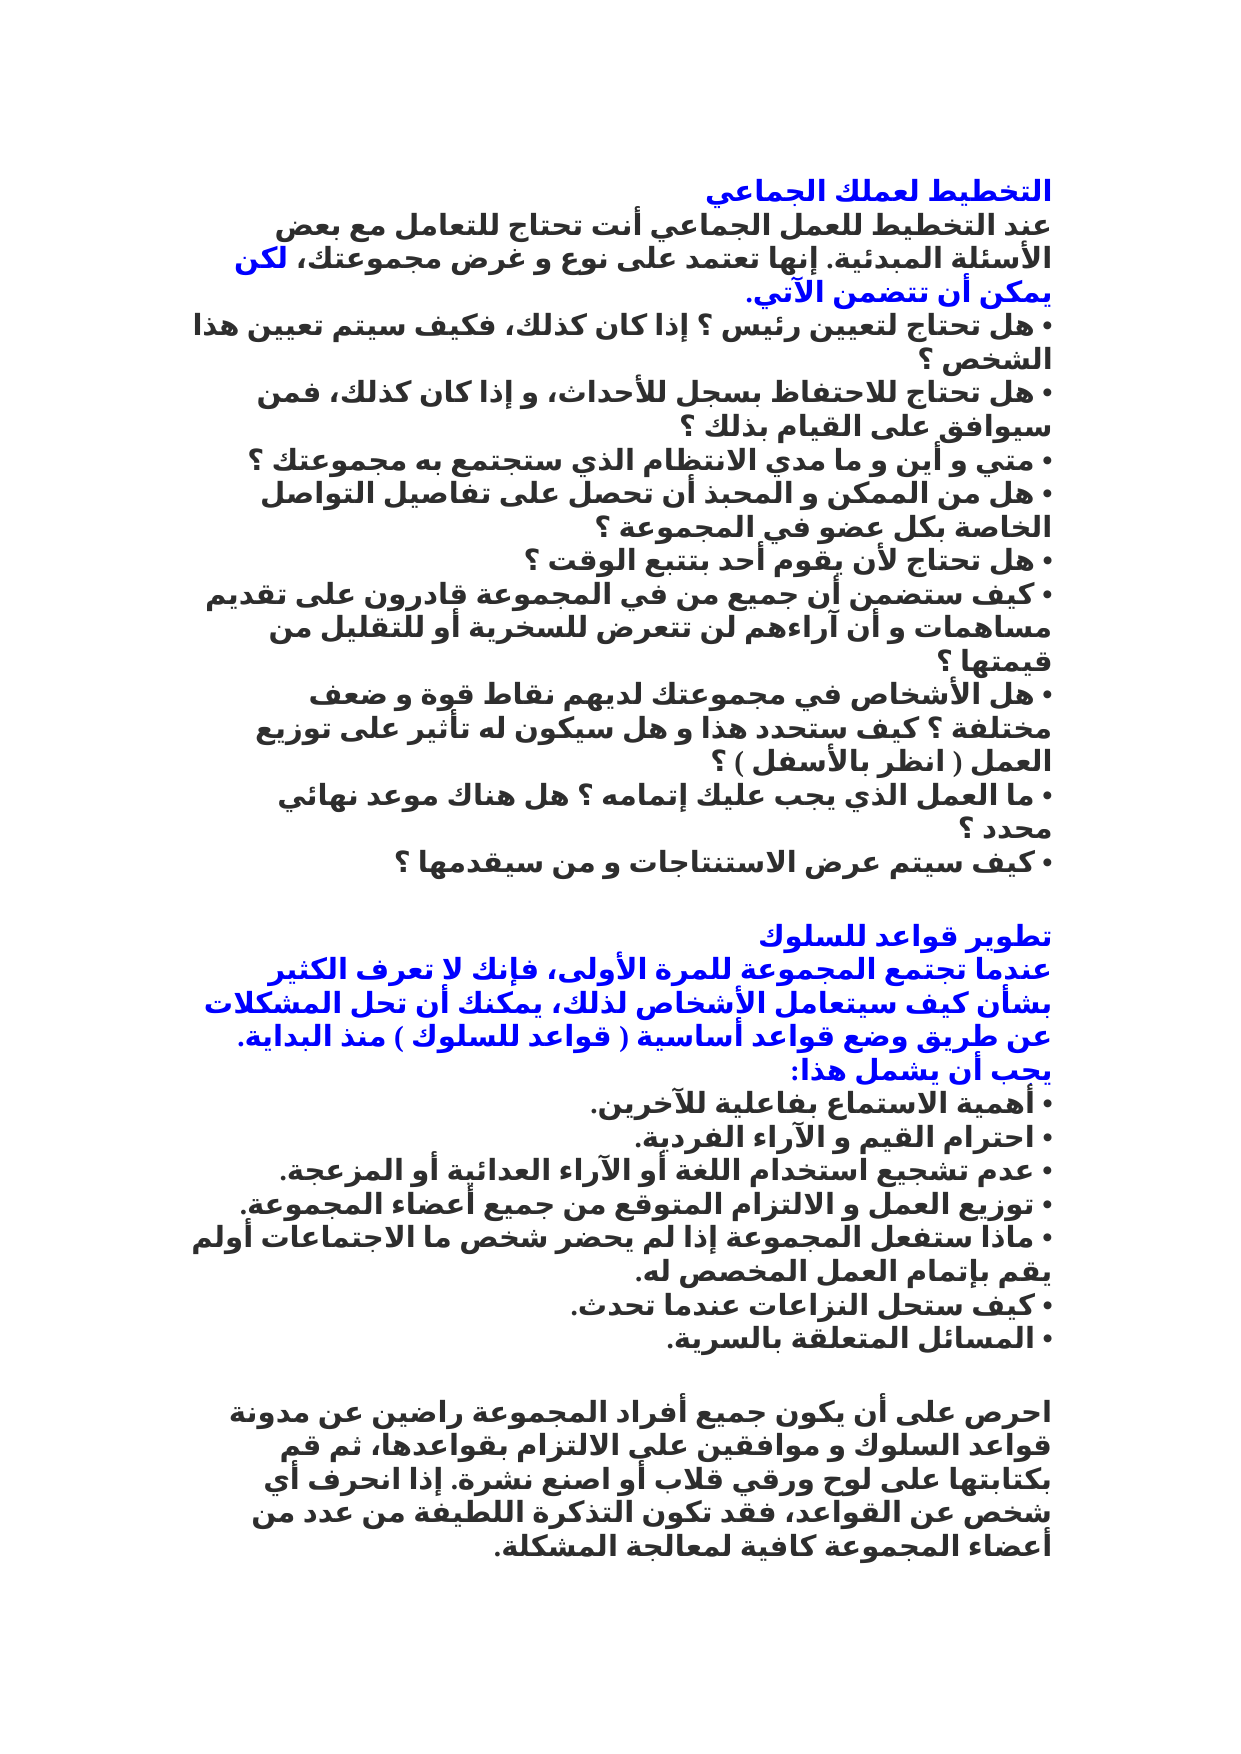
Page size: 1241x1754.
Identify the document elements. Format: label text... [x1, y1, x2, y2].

text التخطيط لعملك الجماعي عند التخطيط للعمل الجماعي أنت تحتاج للتعامل مع بعض الأسئلة المبدئية. إنها تعتمد على نوع و غرض مجموعتك، لكن يمكن أن تتضمن الآتي. • هل تحتاج لتعيين رئيس ؟ إذا كان كذلك، فكيف سيتم تعيين هذا الشخص ؟ • هل تحتاج للاحتفاظ بسجل للأحداث، و إذا كان كذلك، فمن سيوافق على القيام بذلك ؟ • متي و أين و ما مدي الانتظام الذي ستجتمع به مجموعتك ؟ • هل من الممكن و المحبذ أن تحصل على تفاصيل التواصل الخاصة بكل عضو في المجموعة ؟ • هل تحتاج لأن يقوم أحد بتتبع الوقت ؟ • كيف ستضمن أن جميع من في المجموعة قادرون على تقديم مساهمات و أن آراءهم لن تتعرض للسخرية أو للتقليل من قيمتها ؟ • هل الأشخاص في مجموعتك لديهم نقاط قوة و ضعف مختلفة ؟ كيف ستحدد هذا و هل سيكون له تأثير على توزيع العمل ( انظر بالأسفل ) ؟ • ما العمل الذي يجب عليك إتمامه ؟ هل هناك موعد نهائي محدد ؟ • كيف سيتم عرض الاستنتاجات و من سيقدمها ؟ [187, 150, 1053, 879]
text ‏احرص على أن يكون جميع أفراد المجموعة راضين عن مدونة قواعد السلوك و موافقين على الالتزام بقواعدها، ثم قم بكتابتها على لوح ورقي قلاب أو اصنع نشرة. إذا انحرف أي شخص عن القواعد، فقد تكون التذكرة اللطيفة من عدد من أعضاء المجموعة كافية لمعالجة المشكلة. [187, 1370, 1053, 1562]
text تطوير قواعد للسلوك ‏عندما تجتمع المجموعة للمرة الأولى، فإنك لا تعرف الكثير بشأن كيف سيتعامل الأشخاص لذلك، يمكنك أن تحل المشكلات عن طريق وضع قواعد أساسية ( قواعد للسلوك ) منذ البداية. يجب أن يشمل هذا: • أهمية الاستماع بفاعلية للآخرين. • احترام القيم و الآراء الفردية. • عدم تشجيع استخدام اللغة أو الآراء العدائية أو المزعجة. • توزيع العمل و الالتزام المتوقع من جميع أعضاء المجموعة. • ماذا ستفعل المجموعة إذا لم يحضر شخص ما الاجتماعات أولم يقم بإتمام العمل المخصص له. • كيف ستحل النزاعات عندما تحدث. • المسائل المتعلقة بالسرية. [187, 894, 1053, 1355]
